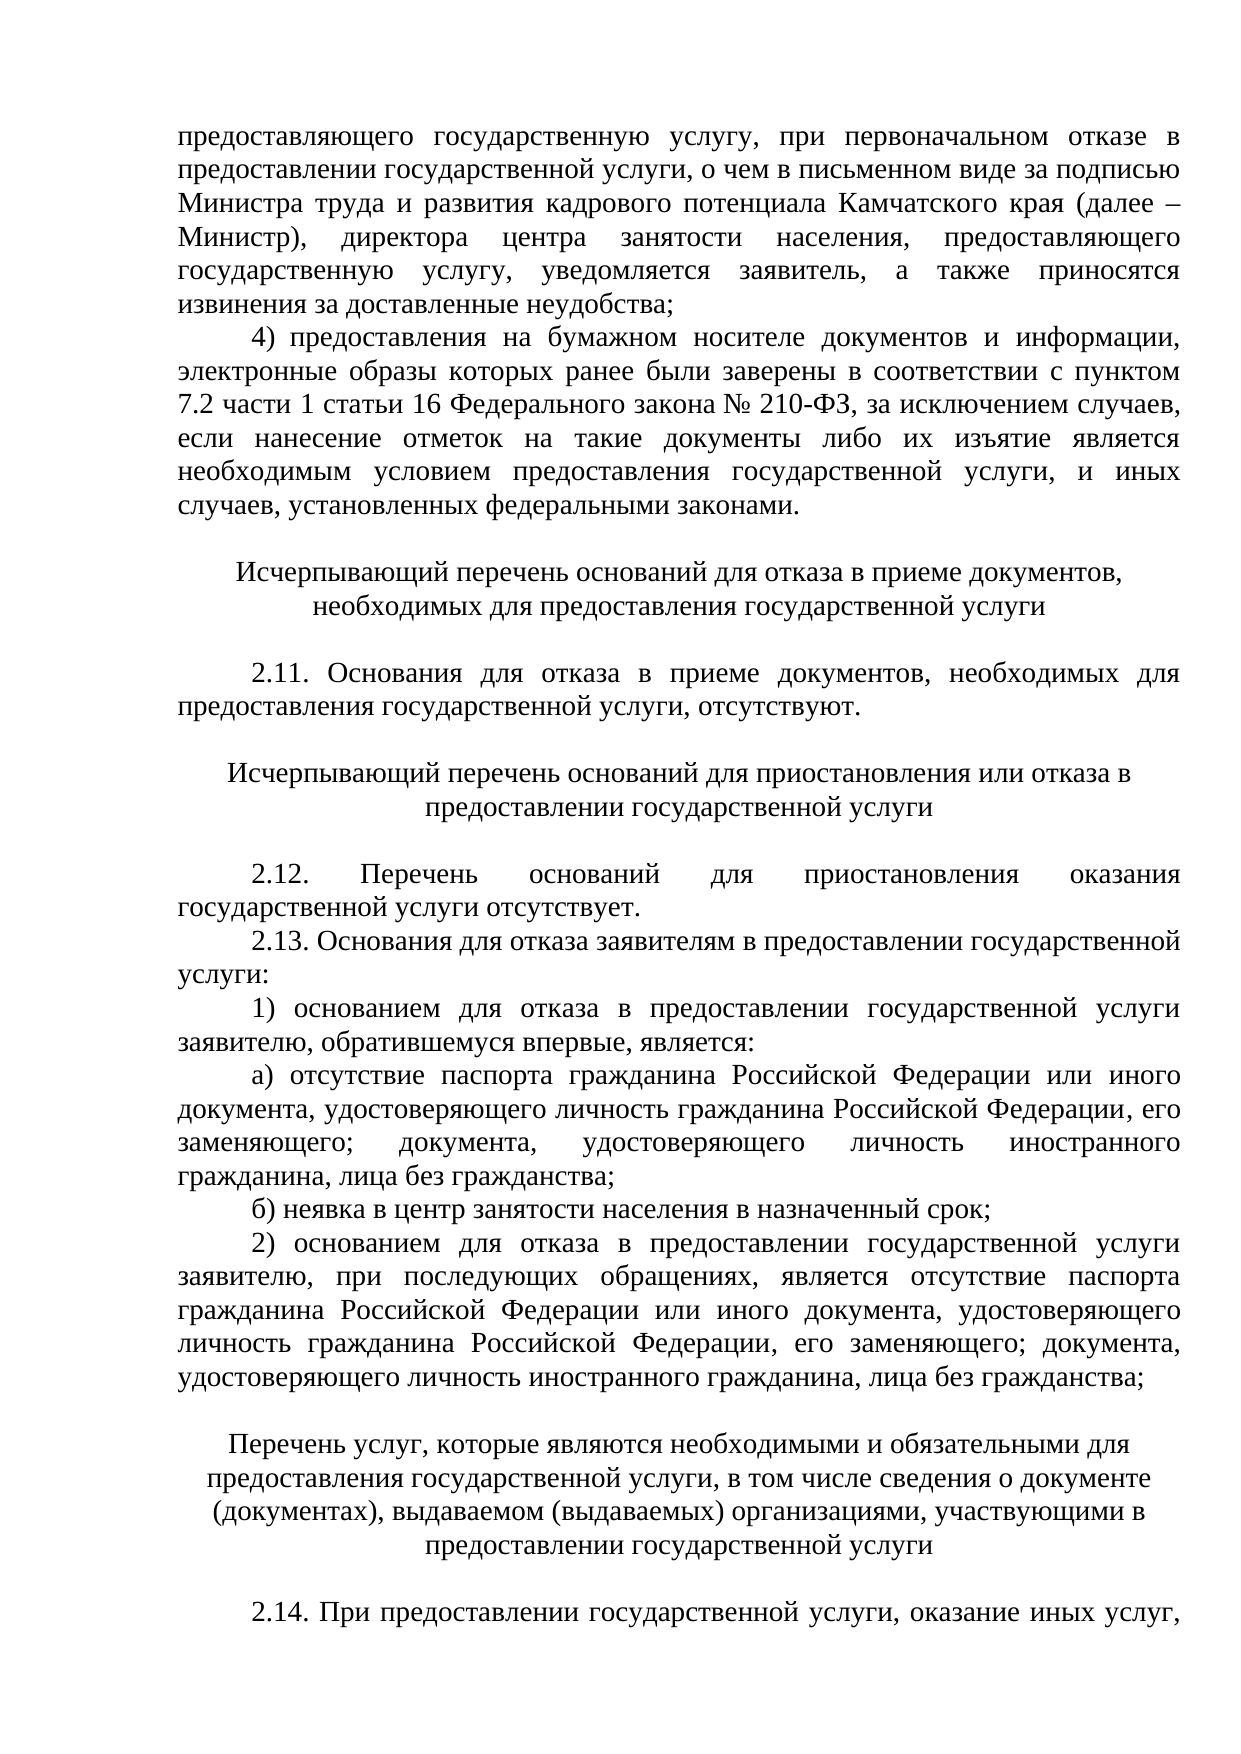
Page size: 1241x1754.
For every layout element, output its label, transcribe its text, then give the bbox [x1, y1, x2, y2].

text 2) основанием для отказа в предоставлении государственной услуги заявителю, при последующих обращениях, является отсутствие паспорта гражданина Российской Федерации или иного документа, удостоверяющего личность гражданина Российской Федерации, его заменяющего; документа, удостоверяющего личность иностранного гражданина, лица без гражданства; [177, 1225, 1181, 1393]
text 2.13. Основания для отказа заявителям в предоставлении государственной услуги: [177, 923, 1181, 990]
text 2.11. Основания для отказа в приеме документов, необходимых для предоставления государственной услуги, отсутствуют. [177, 655, 1181, 722]
text 4) предоставления на бумажном носителе документов и информации, электронные образы которых ранее были заверены в соответствии с пунктом 7.2 части 1 статьи 16 Федерального закона № 210-ФЗ, за исключением случаев, если нанесение отметок на такие документы либо их изъятие является необходимым условием предоставления государственной услуги, и иных случаев, установленных федеральными законами. [177, 319, 1181, 521]
text Исчерпывающий перечень оснований для приостановления или отказа в предоставлении государственной услуги [177, 755, 1181, 822]
text 2.12. Перечень оснований для приостановления оказания государственной услуги отсутствует. [177, 856, 1181, 923]
text а) отсутствие паспорта гражданина Российской Федерации или иного документа, удостоверяющего личность гражданина Российской Федерации, его заменяющего; документа, удостоверяющего личность иностранного гражданина, лица без гражданства; [177, 1057, 1181, 1191]
text б) неявка в центр занятости населения в назначенный срок; [177, 1191, 1181, 1225]
text 1) основанием для отказа в предоставлении государственной услуги заявителю, обратившемуся впервые, является: [177, 990, 1181, 1057]
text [177, 1594, 1181, 1627]
text Исчерпывающий перечень оснований для отказа в приеме документов, необходимых для предоставления государственной услуги [177, 554, 1181, 621]
text Перечень услуг, которые являются необходимыми и обязательными для предоставления государственной услуги, в том числе сведения о документе (документах), выдаваемом (выдаваемых) организациями, участвующими в предоставлении государственной услуги [177, 1426, 1181, 1560]
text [177, 118, 1181, 319]
